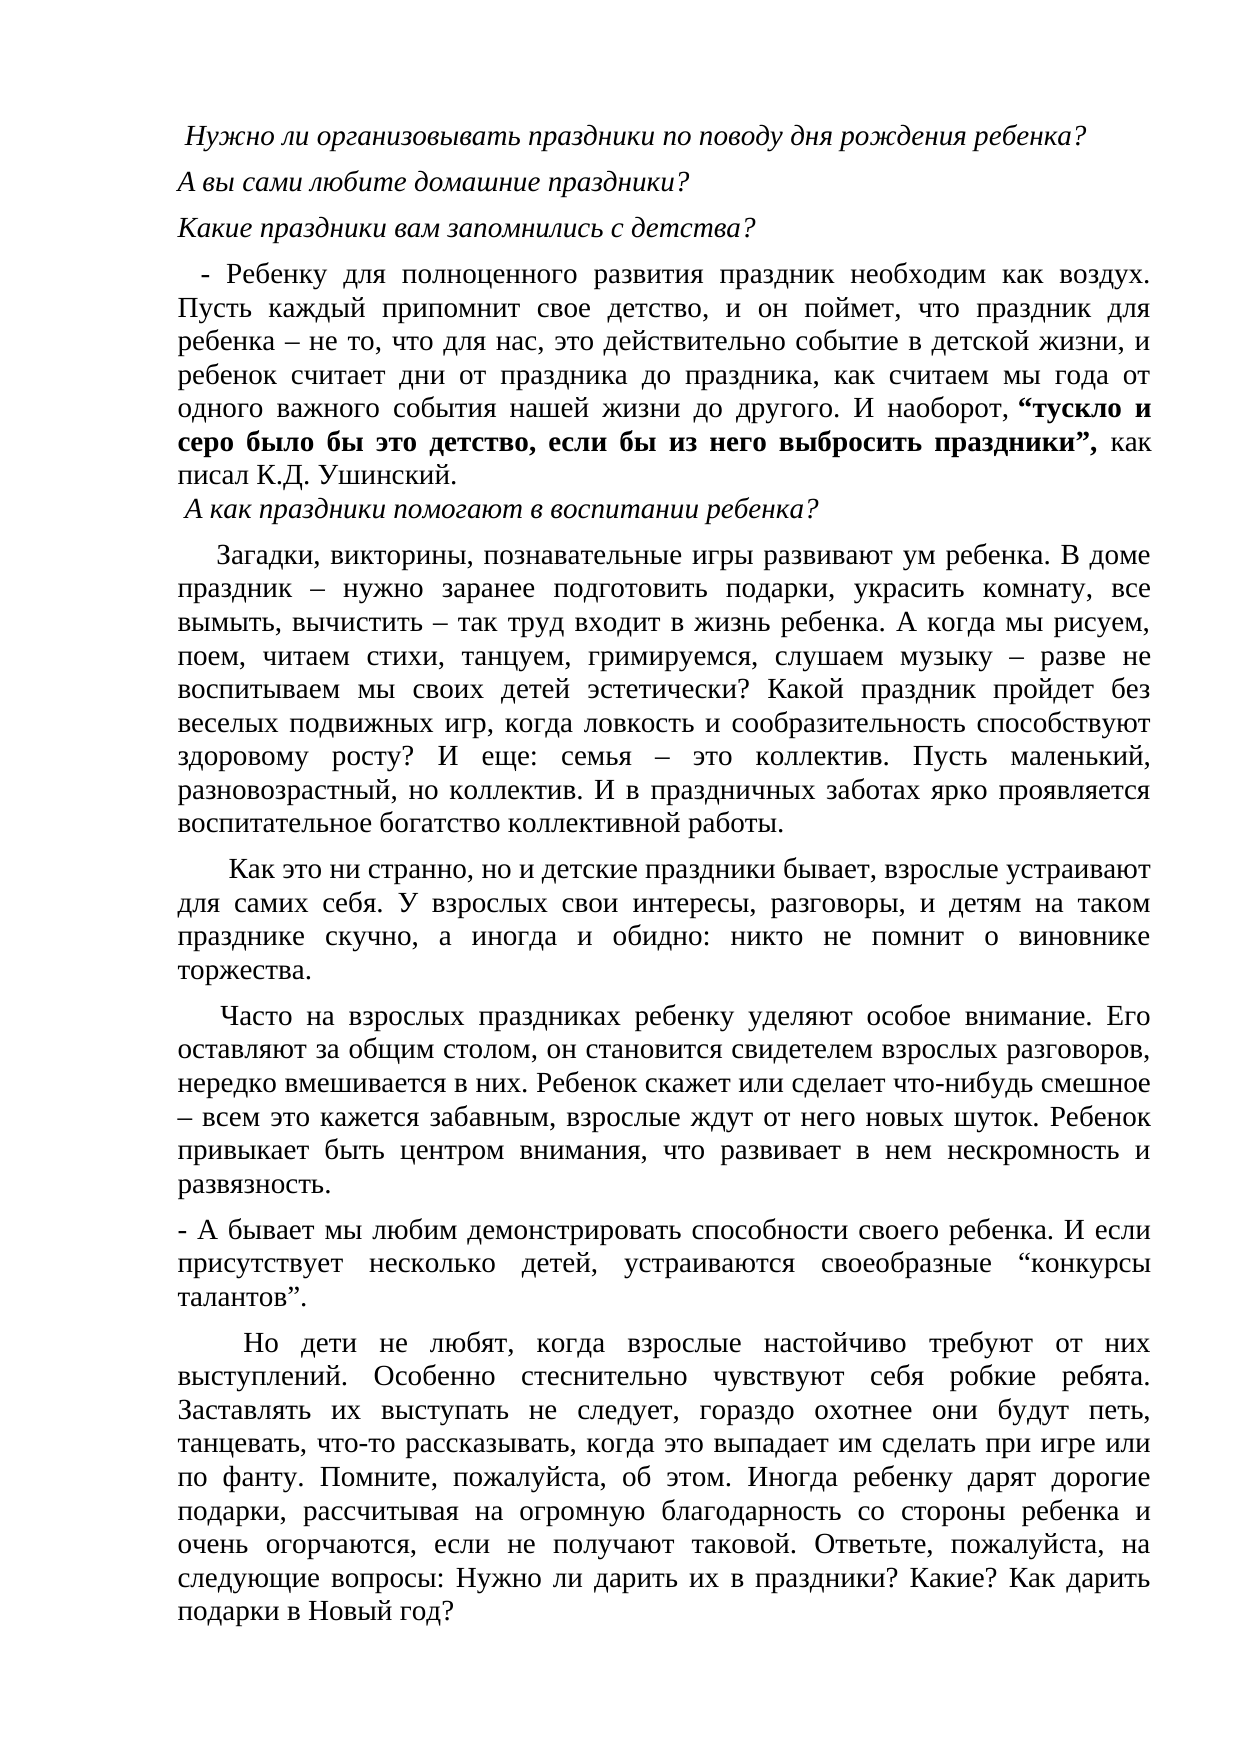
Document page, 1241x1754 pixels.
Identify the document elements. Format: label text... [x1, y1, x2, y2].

text Как это ни странно, но и детские праздники бывает, взрослые устраивают для самих себя. У взрослых свои интересы, разговоры, и детям на таком празднике скучно, а иногда и обидно: никто не помнит о виновнике торжества. [177, 851, 1152, 986]
text Какие праздники вам запомнились с детства? [177, 210, 1152, 244]
text Часто на взрослых праздниках ребенку уделяют особое внимание. Его оставляют за общим столом, он становится свидетелем взрослых разговоров, нередко вмешивается в них. Ребенок скажет или сделает что-нибудь смешное – всем это кажется забавным, взрослые ждут от него новых шуток. Ребенок привыкает быть центром внимания, что развивает в нем нескромность и развязность. [177, 998, 1152, 1199]
text - А бывает мы любим демонстрировать способности своего ребенка. И если присутствует несколько детей, устраиваются своеобразные “конкурсы талантов”. [177, 1212, 1152, 1312]
text Но дети не любят, когда взрослые настойчиво требуют от них выступлений. Особенно стеснительно чувствуют себя робкие ребята. Заставлять их выступать не следует, гораздо охотнее они будут петь, танцевать, что-то рассказывать, когда это выпадает им сделать при игре или по фанту. Помните, пожалуйста, об этом. Иногда ребенку дарят дорогие подарки, рассчитывая на огромную благодарность со стороны ребенка и очень огорчаются, если не получают таковой. Ответьте, пожалуйста, на следующие вопросы: Нужно ли дарить их в праздники? Какие? Как дарить подарки в Новый год? [177, 1325, 1152, 1627]
text - Ребенку для полноценного развития праздник необходим как воздух. Пусть каждый припомнит свое детство, и он поймет, что праздник для ребенка – не то, что для нас, это действительно событие в детской жизни, и ребенок считает дни от праздника до праздника, как считаем мы года от одного важного события нашей жизни до другого. И наоборот, “тускло и серо было бы это детство, если бы из него выбросить праздники”, как писал К.Д. Ушинский. [177, 256, 1152, 491]
text Загадки, викторины, познавательные игры развивают ум ребенка. В доме праздник – нужно заранее подготовить подарки, украсить комнату, все вымыть, вычистить – так труд входит в жизнь ребенка. А когда мы рисуем, поем, читаем стихи, танцуем, гримируемся, слушаем музыку – разве не воспитываем мы своих детей эстетически? Какой праздник пройдет без веселых подвижных игр, когда ловкость и сообразительность способствуют здоровому росту? И еще: семья – это коллектив. Пусть маленький, разновозрастный, но коллектив. И в праздничных заботах ярко проявляется воспитательное богатство коллективной работы. [177, 537, 1152, 839]
text Нужно ли организовывать праздники по поводу дня рождения ребенка? [177, 118, 1152, 152]
text А вы сами любите домашние праздники? [177, 164, 1152, 198]
text А как праздники помогают в воспитании ребенка? [177, 491, 1152, 524]
